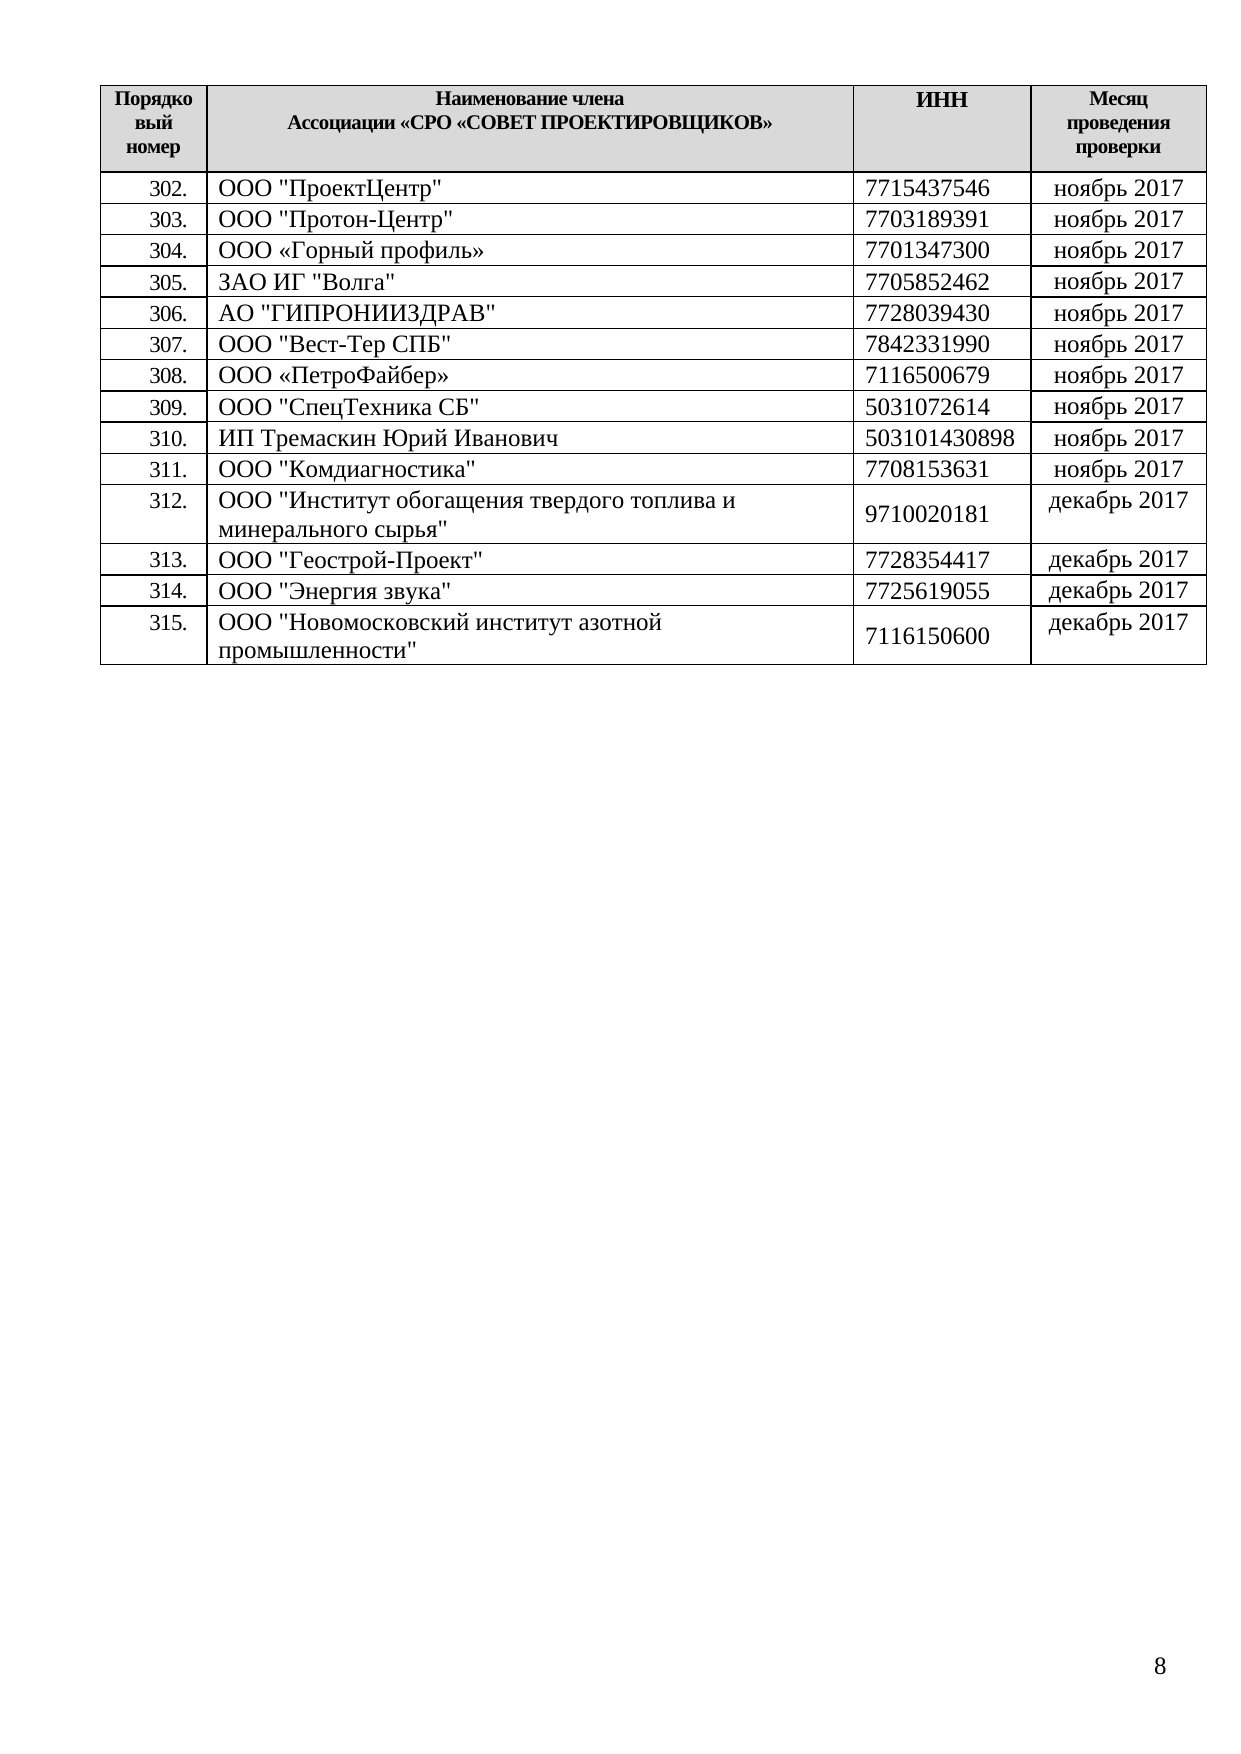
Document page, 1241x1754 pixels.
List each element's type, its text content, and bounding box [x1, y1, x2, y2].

table_cell ноябрь 2017 [1032, 454, 1206, 484]
table_cell ноябрь 2017 [1032, 423, 1206, 452]
table_cell [101, 392, 206, 421]
table_cell ООО "Институт обогащения твердого топлива и минерального сырья" [208, 485, 853, 543]
table_cell [101, 576, 206, 605]
table_cell 7715437546 [854, 173, 1030, 202]
table_cell ноябрь 2017 [1032, 298, 1206, 327]
table_cell 7728354417 [854, 544, 1030, 574]
table_cell 7703189391 [854, 204, 1030, 234]
table_cell ноябрь 2017 [1032, 173, 1206, 202]
table_cell 9710020181 [854, 485, 1030, 543]
table_cell [101, 544, 206, 574]
table_cell ЗАО ИГ "Волга" [208, 266, 853, 296]
table_cell ООО «Горный профиль» [208, 235, 853, 265]
table_cell декабрь 2017 [1032, 607, 1206, 664]
table_cell ноябрь 2017 [1032, 392, 1206, 421]
table_cell 7116150600 [854, 606, 1030, 664]
table_cell [101, 607, 206, 664]
table_cell [101, 454, 206, 484]
table_header ИНН [854, 86, 1030, 171]
table_cell ноябрь 2017 [1032, 204, 1206, 234]
table_cell [101, 173, 206, 202]
table_cell 7708153631 [854, 454, 1030, 484]
table_cell 7842331990 [854, 329, 1030, 359]
table_cell ООО "СпецТехника СБ" [208, 391, 853, 421]
table_cell 5031072614 [854, 391, 1030, 421]
table_cell [101, 235, 206, 265]
table_cell 503101430898 [854, 422, 1030, 452]
table_header Наименование члена Ассоциации «СРО «СОВЕТ ПРОЕКТИРОВЩИКОВ» [208, 86, 853, 171]
table_cell декабрь 2017 [1032, 576, 1206, 605]
table_cell ноябрь 2017 [1032, 329, 1206, 359]
table_cell ООО "Энергия звука" [208, 575, 853, 605]
table_header Месяц проведения проверки [1032, 86, 1206, 171]
table_cell 7728039430 [854, 297, 1030, 327]
table_cell ООО "Геострой-Проект" [208, 544, 853, 574]
table_cell [101, 485, 206, 543]
table_cell АО "ГИПРОНИИЗДРАВ" [208, 297, 853, 327]
table_cell ноябрь 2017 [1032, 235, 1206, 265]
table_cell ноябрь 2017 [1032, 267, 1206, 296]
table_cell ООО «ПетроФайбер» [208, 360, 853, 390]
table_cell декабрь 2017 [1032, 485, 1206, 543]
table_header Порядковый номер [101, 86, 206, 171]
table_cell [101, 360, 206, 390]
table_cell ООО "Вест-Тер СПБ" [208, 329, 853, 359]
table_cell 7705852462 [854, 266, 1030, 296]
table_cell ООО "Комдиагностика" [208, 454, 853, 484]
table_cell декабрь 2017 [1032, 544, 1206, 574]
table_cell [101, 267, 206, 296]
table_cell 7725619055 [854, 575, 1030, 605]
table_cell [101, 423, 206, 452]
table_cell 7701347300 [854, 235, 1030, 265]
table_cell [101, 298, 206, 327]
table_cell ООО "Новомосковский институт азотной промышленности" [208, 606, 853, 664]
table_cell [101, 329, 206, 359]
table_cell ИП Тремаскин Юрий Иванович [208, 422, 853, 452]
table_cell 7116500679 [854, 360, 1030, 390]
table_cell [101, 204, 206, 234]
table_cell ноябрь 2017 [1032, 360, 1206, 390]
table_cell ООО "ПроектЦентр" [208, 173, 853, 202]
table_cell ООО "Протон-Центр" [208, 204, 853, 234]
